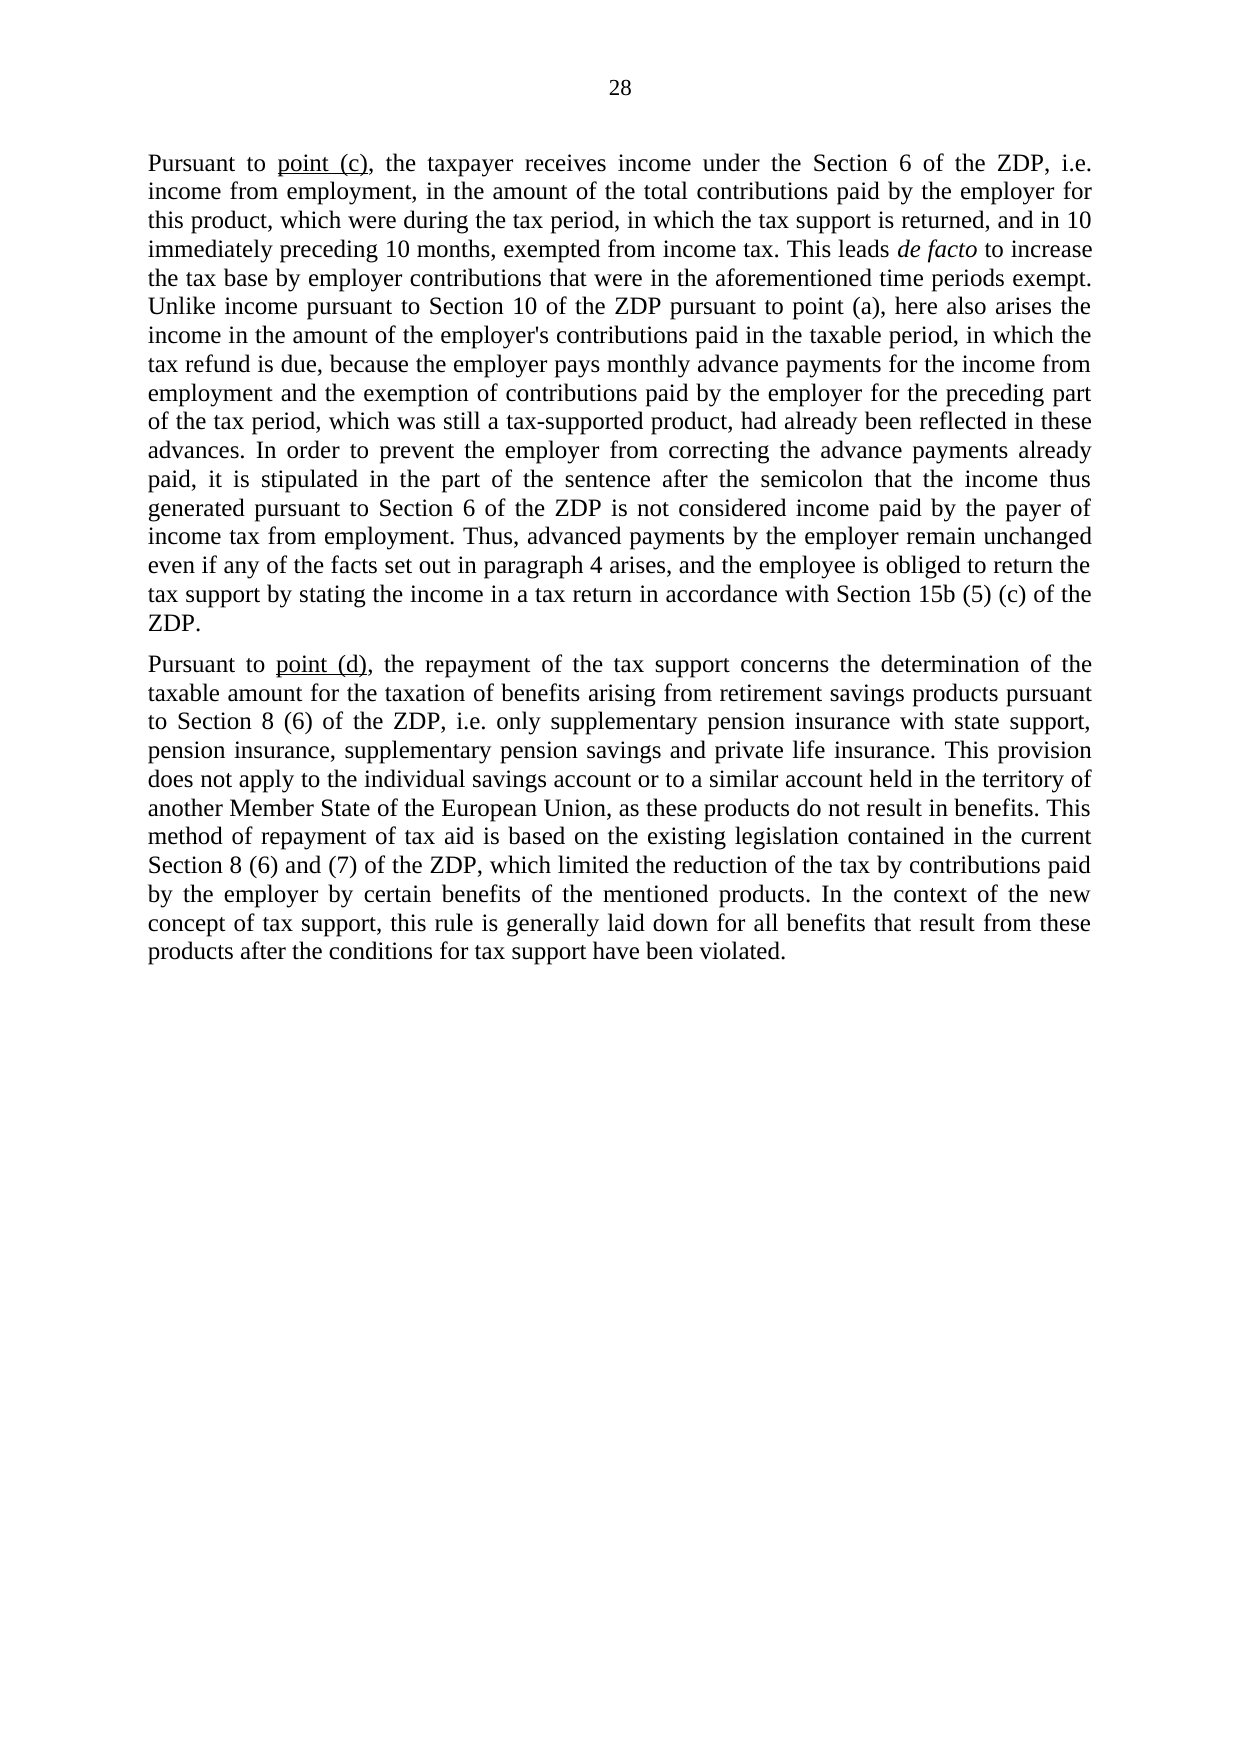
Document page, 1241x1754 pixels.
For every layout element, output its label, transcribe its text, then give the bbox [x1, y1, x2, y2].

text Pursuant to point (d), the repayment of the tax support concerns the determination of the taxable amount for the taxation of benefits arising from retirement savings products pursuant to Section 8 (6) of the ZDP, i.e. only supplementary pension insurance with state support, pension insurance, supplementary pension savings and private life insurance. This provision does not apply to the individual savings account or to a similar account held in the territory of another Member State of the European Union, as these products do not result in benefits. This method of repayment of tax aid is based on the existing legislation contained in the current Section 8 (6) and (7) of the ZDP, which limited the reduction of the tax by contributions paid by the employer by certain benefits of the mentioned products. In the context of the new concept of tax support, this rule is generally laid down for all benefits that result from these products after the conditions for tax support have been violated. [148, 649, 1093, 965]
text Pursuant to point (c), the taxpayer receives income under the Section 6 of the ZDP, i.e. income from employment, in the amount of the total contributions paid by the employer for this product, which were during the tax period, in which the tax support is returned, and in 10 immediately preceding 10 months, exempted from income tax. This leads de facto to increase the tax base by employer contributions that were in the aforementioned time periods exempt. Unlike income pursuant to Section 10 of the ZDP pursuant to point (a), here also arises the income in the amount of the employer's contributions paid in the taxable period, in which the tax refund is due, because the employer pays monthly advance payments for the income from employment and the exemption of contributions paid by the employer for the preceding part of the tax period, which was still a tax-supported product, had already been reflected in these advances. In order to prevent the employer from correcting the advance payments already paid, it is stipulated in the part of the sentence after the semicolon that the income thus generated pursuant to Section 6 of the ZDP is not considered income paid by the payer of income tax from employment. Thus, advanced payments by the employer remain unchanged even if any of the facts set out in paragraph 4 arises, and the employee is obliged to return the tax support by stating the income in a tax return in accordance with Section 15b (5) (c) of the ZDP. [148, 148, 1093, 636]
